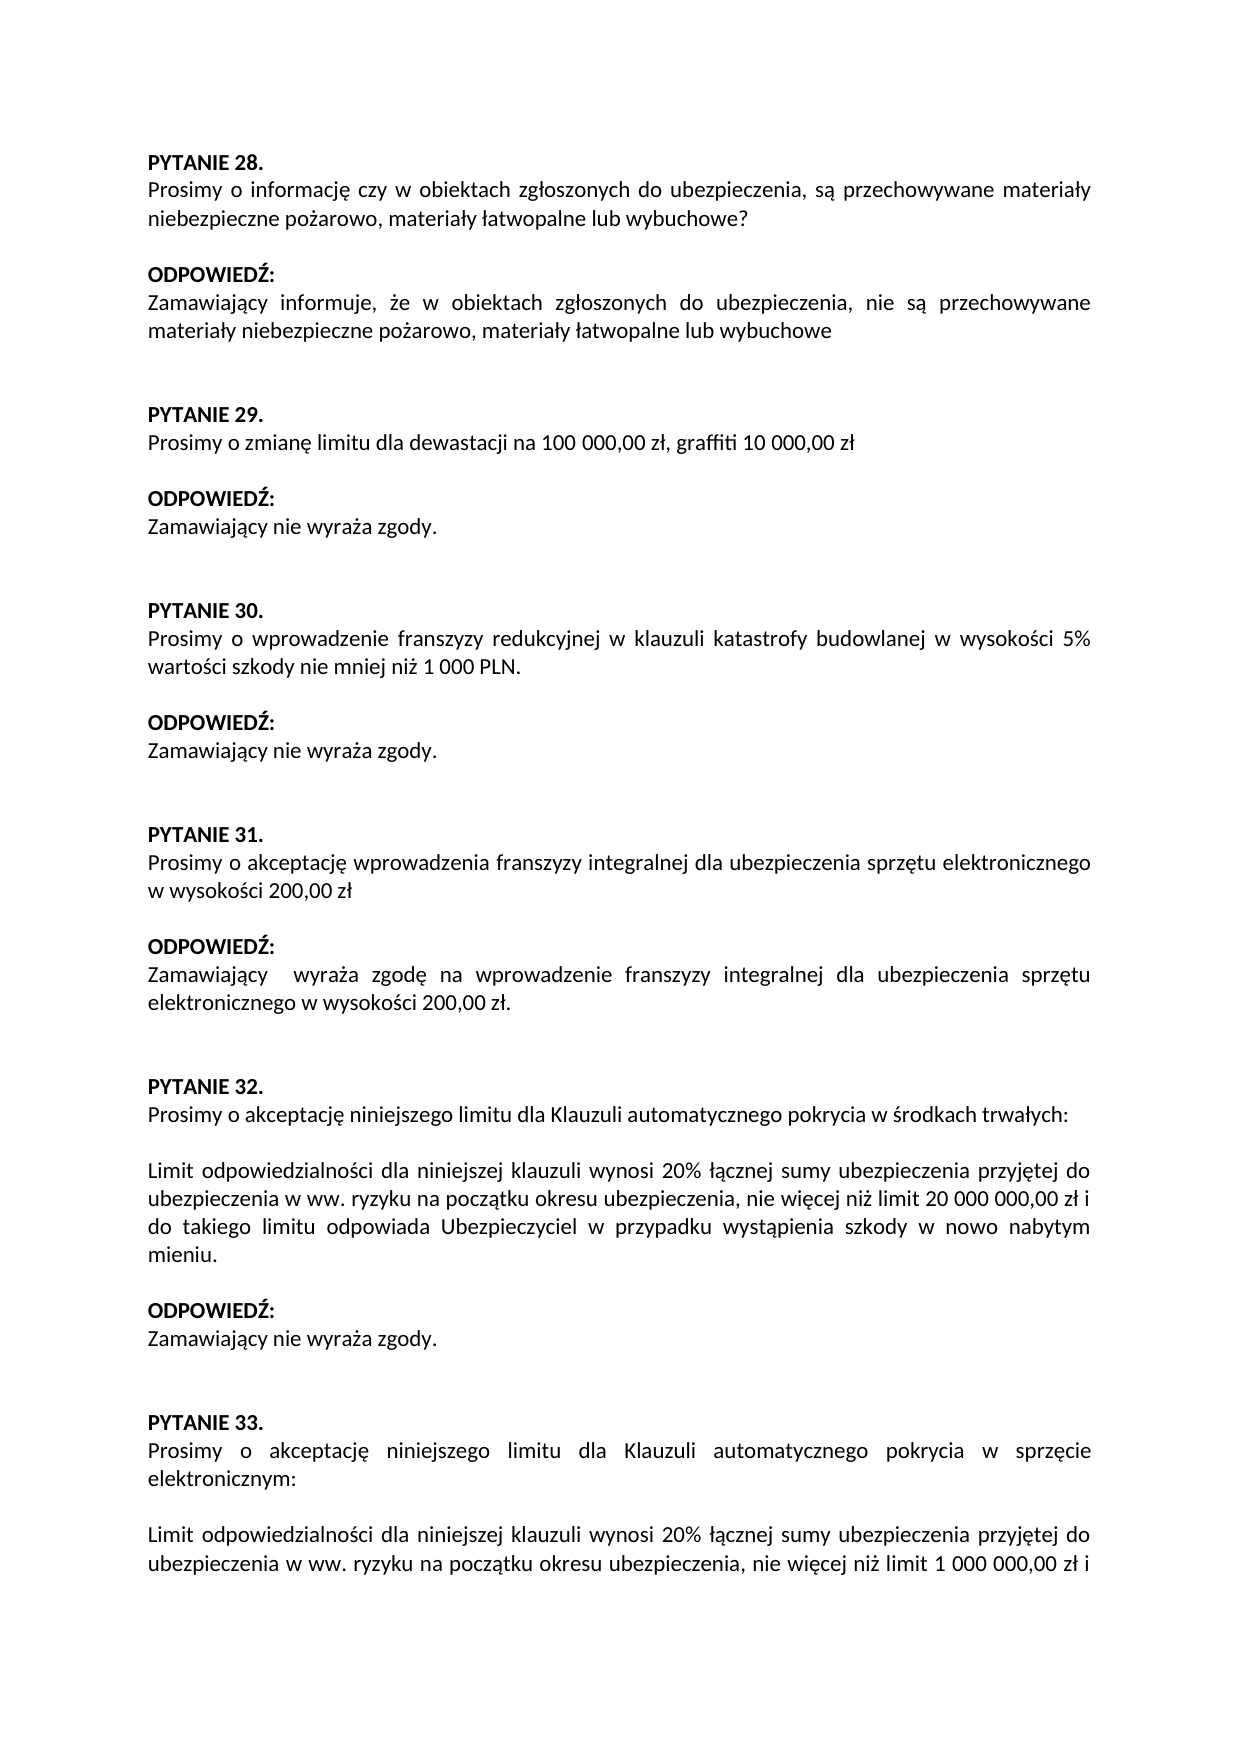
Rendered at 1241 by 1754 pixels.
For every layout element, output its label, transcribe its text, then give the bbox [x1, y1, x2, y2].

text Zamawiający informuje, że w obiektach zgłoszonych do ubezpieczenia, nie są przechowywane materiały niebezpieczne pożarowo, materiały łatwopalne lub wybuchowe [148, 288, 1093, 344]
text ODPOWIEDŹ: [148, 484, 1093, 512]
text PYTANIE 28. [148, 148, 1093, 176]
text Prosimy o zmianę limitu dla dewastacji na 100 000,00 zł, graffiti 10 000,00 zł [148, 428, 1093, 456]
text ODPOWIEDŹ: [148, 260, 1093, 288]
text Zamawiający nie wyraża zgody. [148, 736, 1093, 764]
text PYTANIE 33. [148, 1408, 1093, 1437]
text Prosimy o akceptację wprowadzenia franszyzy integralnej dla ubezpieczenia sprzętu elektronicznego w wysokości 200,00 zł [148, 848, 1093, 904]
text PYTANIE 32. [148, 1072, 1093, 1100]
text Prosimy o akceptację niniejszego limitu dla Klauzuli automatycznego pokrycia w sprzęcie elektronicznym: [148, 1437, 1093, 1493]
text Zamawiający nie wyraża zgody. [148, 1324, 1093, 1352]
text ODPOWIEDŹ: [148, 932, 1093, 960]
text PYTANIE 29. [148, 400, 1093, 428]
text ODPOWIEDŹ: [148, 708, 1093, 736]
text Prosimy o akceptację niniejszego limitu dla Klauzuli automatycznego pokrycia w środkach trwałych: [148, 1100, 1093, 1128]
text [148, 1521, 1093, 1577]
text ODPOWIEDŹ: [148, 1296, 1093, 1324]
text Limit odpowiedzialności dla niniejszej klauzuli wynosi 20% łącznej sumy ubezpieczenia przyjętej do ubezpieczenia w ww. ryzyku na początku okresu ubezpieczenia, nie więcej niż limit 20 000 000,00 zł i do takiego limitu odpowiada Ubezpieczyciel w przypadku wystąpienia szkody w nowo nabytym mieniu. [148, 1156, 1093, 1268]
text Zamawiający wyraża zgodę na wprowadzenie franszyzy integralnej dla ubezpieczenia sprzętu elektronicznego w wysokości 200,00 zł. [148, 960, 1093, 1016]
text Prosimy o informację czy w obiektach zgłoszonych do ubezpieczenia, są przechowywane materiały niebezpieczne pożarowo, materiały łatwopalne lub wybuchowe? [148, 176, 1093, 232]
text Prosimy o wprowadzenie franszyzy redukcyjnej w klauzuli katastrofy budowlanej w wysokości 5% wartości szkody nie mniej niż 1 000 PLN. [148, 624, 1093, 680]
text Zamawiający nie wyraża zgody. [148, 512, 1093, 540]
text PYTANIE 31. [148, 820, 1093, 848]
text PYTANIE 30. [148, 596, 1093, 624]
